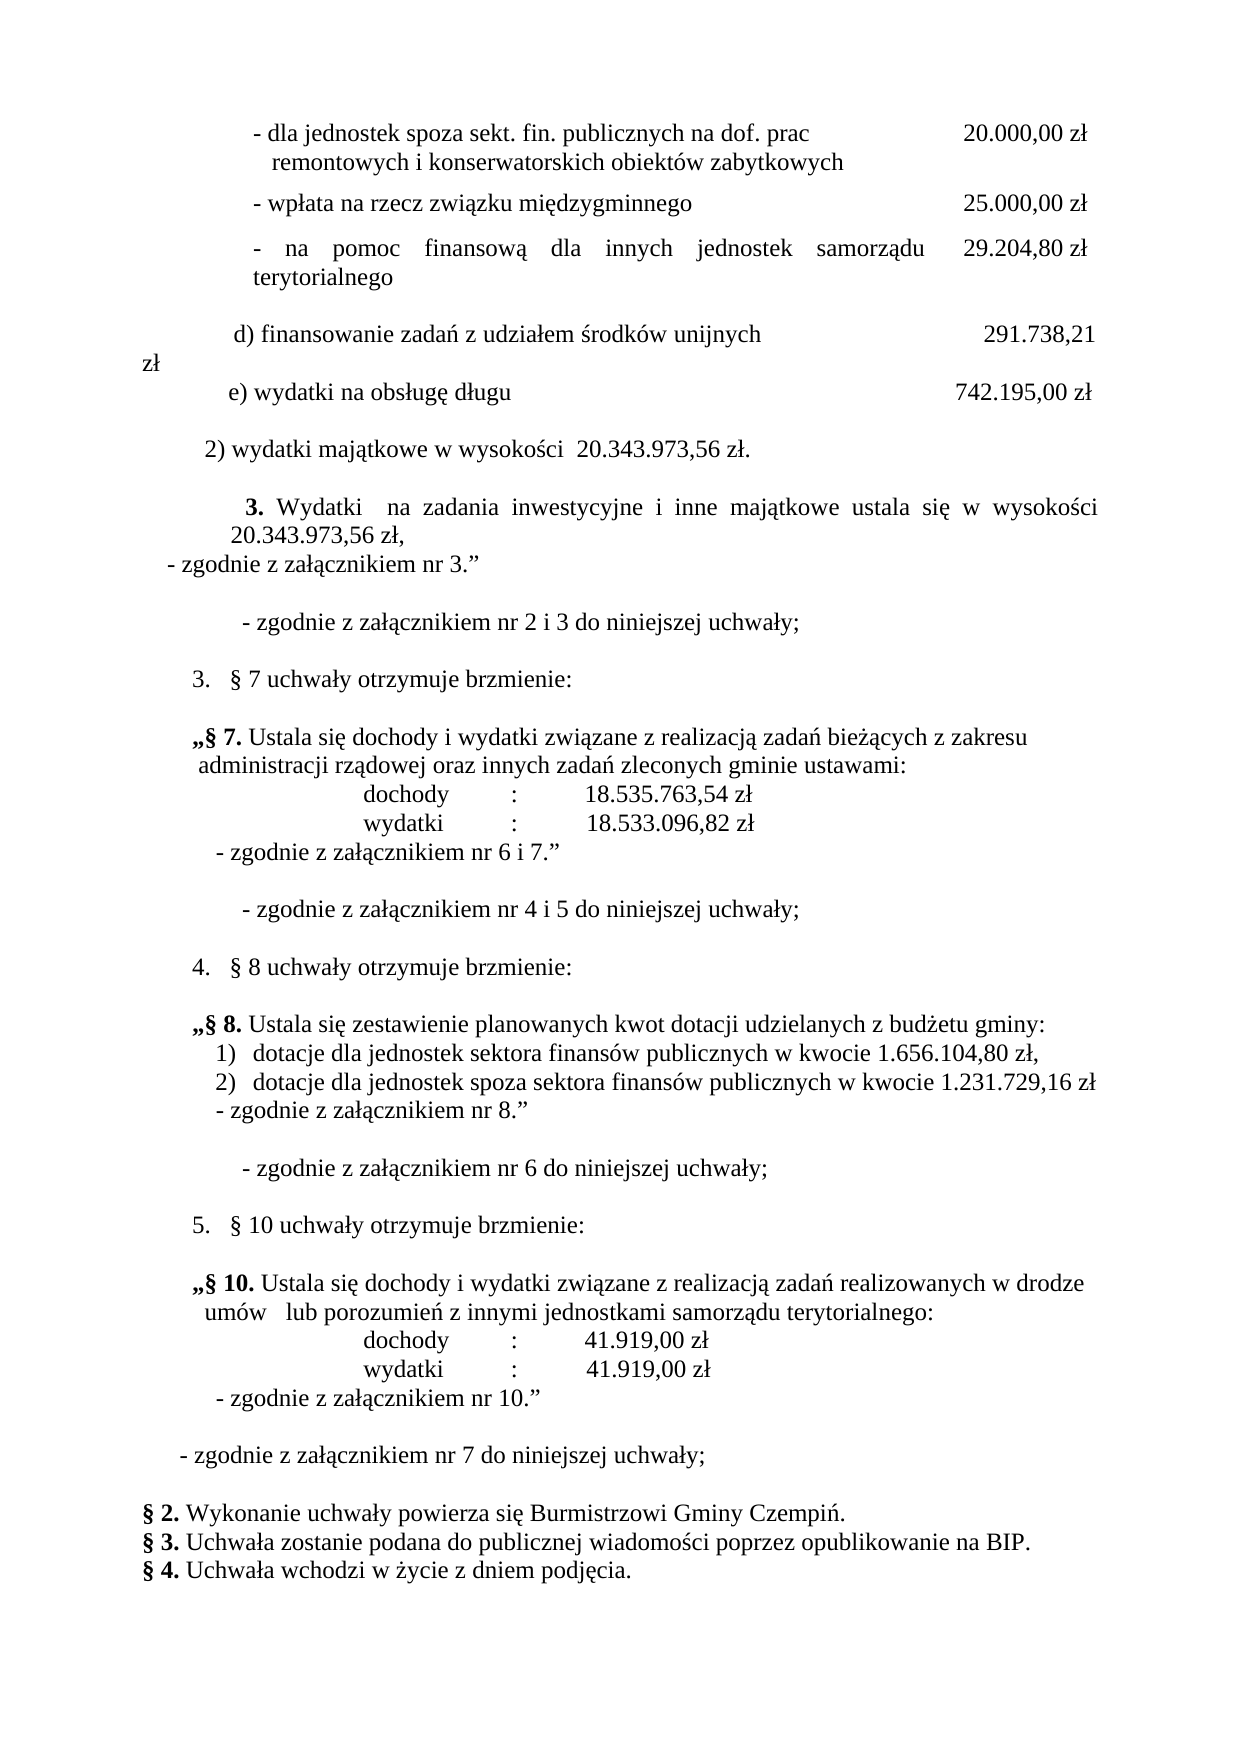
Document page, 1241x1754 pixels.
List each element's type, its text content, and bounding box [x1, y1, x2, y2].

list § 8 uchwały otrzymuje brzmienie: [192, 952, 1098, 981]
text - zgodnie z załącznikiem nr 4 i 5 do niniejszej uchwały; [179, 894, 1098, 923]
list dotacje dla jednostek sektora finansów publicznych w kwocie 1.656.104,80 zł, [215, 1038, 1098, 1067]
list § 10 uchwały otrzymuje brzmienie: [192, 1211, 1098, 1239]
text e) wydatki na obsługę długu 742.195,00 zł [142, 377, 1098, 406]
text „§ 7. Ustala się dochody i wydatki związane z realizacją zadań bieżących z zakresu [142, 722, 1098, 751]
table_cell 25.000,00 zł [937, 189, 1098, 233]
text - zgodnie z załącznikiem nr 8.” [142, 1096, 1098, 1124]
text wydatki : 41.919,00 zł [142, 1354, 1098, 1383]
text 3. Wydatki na zadania inwestycyjne i inne majątkowe ustala się w wysokości 20.343.973,56 zł, [171, 492, 1098, 549]
text - zgodnie z załącznikiem nr 2 i 3 do niniejszej uchwały; [179, 607, 1098, 636]
table_cell - dla jednostek spoza sekt. fin. publicznych na dof. prac remontowych i konserwatorskich obiektów zabytkowych [242, 118, 937, 188]
text administracji rządowej oraz innych zadań zleconych gminie ustawami: [142, 751, 1098, 779]
table_cell 20.000,00 zł [937, 118, 1098, 188]
table_cell - na pomoc finansową dla innych jednostek samorządu terytorialnego [242, 233, 937, 291]
table_cell 29.204,80 zł [937, 233, 1098, 291]
text d) finansowanie zadań z udziałem środków unijnych 291.738,21 zł [142, 319, 1098, 377]
text - zgodnie z załącznikiem nr 7 do niniejszej uchwały; [179, 1441, 1098, 1469]
list dotacje dla jednostek spoza sektora finansów publicznych w kwocie 1.231.729,16 zł [215, 1067, 1098, 1096]
text - zgodnie z załącznikiem nr 3.” [142, 549, 1098, 578]
text - zgodnie z załącznikiem nr 6 do niniejszej uchwały; [179, 1153, 1098, 1182]
text dochody : 41.919,00 zł [142, 1326, 1098, 1354]
text „§ 10. Ustala się dochody i wydatki związane z realizacją zadań realizowanych w drodze umów lub porozumień z innymi jednostkami samorządu terytorialnego: [142, 1268, 1098, 1326]
text § 2. Wykonanie uchwały powierza się Burmistrzowi Gminy Czempiń. [142, 1498, 1098, 1527]
table_cell - wpłata na rzecz związku międzygminnego [242, 189, 937, 233]
text § 3. Uchwała zostanie podana do publicznej wiadomości poprzez opublikowanie na BIP. [142, 1527, 1098, 1556]
text wydatki : 18.533.096,82 zł [142, 808, 1098, 837]
list § 7 uchwały otrzymuje brzmienie: [192, 664, 1098, 693]
text „§ 8. Ustala się zestawienie planowanych kwot dotacji udzielanych z budżetu gminy: [142, 1009, 1098, 1038]
text § 4. Uchwała wchodzi w życie z dniem podjęcia. [142, 1556, 1098, 1584]
text dochody : 18.535.763,54 zł [142, 779, 1098, 808]
text - zgodnie z załącznikiem nr 10.” [142, 1383, 1098, 1412]
text - zgodnie z załącznikiem nr 6 i 7.” [142, 837, 1098, 866]
text 2) wydatki majątkowe w wysokości 20.343.973,56 zł. [142, 434, 1098, 463]
